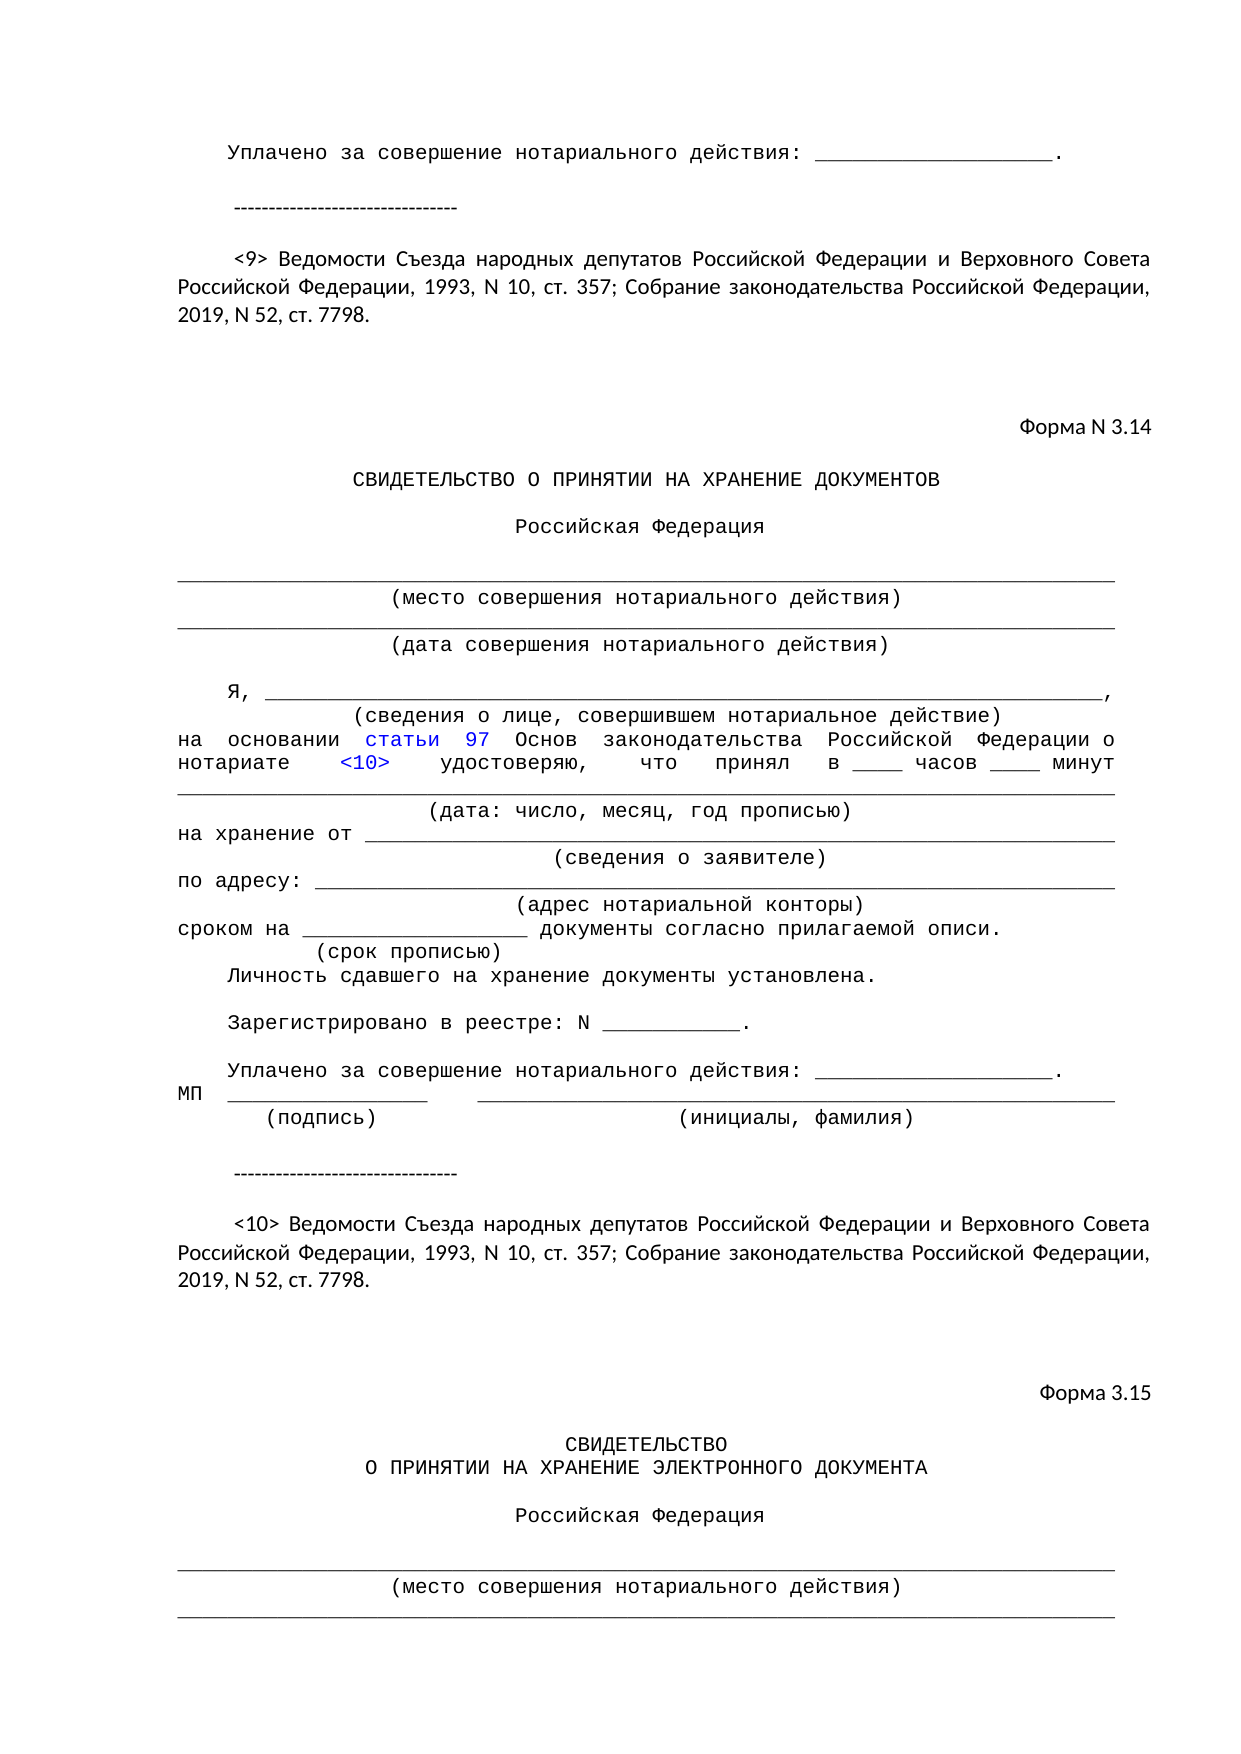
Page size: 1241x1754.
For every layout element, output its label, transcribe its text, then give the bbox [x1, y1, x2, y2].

text Я, ___________________________________________________________________, [177, 681, 1152, 705]
text Зарегистрировано в реестре: N ___________. [177, 1012, 1152, 1036]
text ___________________________________________________________________________ [177, 563, 1152, 587]
text по адресу: ________________________________________________________________ [177, 871, 1152, 894]
text СВИДЕТЕЛЬСТВО [177, 1434, 1152, 1457]
text (срок прописью) [177, 941, 1152, 965]
text О ПРИНЯТИИ НА ХРАНЕНИЕ ЭЛЕКТРОННОГО ДОКУМЕНТА [177, 1457, 1152, 1481]
text СВИДЕТЕЛЬСТВО О ПРИНЯТИИ НА ХРАНЕНИЕ ДОКУМЕНТОВ [177, 468, 1152, 492]
text (дата: число, месяц, год прописью) [177, 799, 1152, 823]
text Форма N 3.14 [177, 412, 1152, 441]
text сроком на __________________ документы согласно прилагаемой описи. [177, 918, 1152, 941]
text ___________________________________________________________________________ [177, 1552, 1152, 1576]
text Личность сдавшего на хранение документы установлена. [177, 965, 1152, 989]
text (место совершения нотариального действия) [177, 1576, 1152, 1599]
text на хранение от ____________________________________________________________ [177, 823, 1152, 847]
text (сведения о заявителе) [177, 847, 1152, 871]
text -------------------------------- [177, 193, 1152, 221]
text ___________________________________________________________________________ [177, 776, 1152, 799]
text МП ________________ ___________________________________________________ [177, 1083, 1152, 1107]
text нотариате <10> удостоверяю, что принял в ____ часов ____ минут [177, 752, 1152, 776]
text (дата совершения нотариального действия) [177, 634, 1152, 658]
text (сведения о лице, совершившем нотариальное действие) [177, 705, 1152, 729]
text Российская Федерация [177, 1505, 1152, 1528]
text (адрес нотариальной конторы) [177, 894, 1152, 918]
text -------------------------------- [177, 1159, 1152, 1187]
text Форма 3.15 [177, 1378, 1152, 1406]
text (подпись) (инициалы, фамилия) [177, 1107, 1152, 1131]
text ___________________________________________________________________________ [177, 1599, 1152, 1623]
text <10> Ведомости Съезда народных депутатов Российской Федерации и Верховного Совета Российской Федерации, 1993, N 10, ст. 357; Собрание законодательства Российской Федерации, 2019, N 52, ст. 7798. [177, 1209, 1152, 1294]
text на основании статьи 97 Основ законодательства Российской Федерации о [177, 729, 1152, 752]
text (место совершения нотариального действия) [177, 587, 1152, 610]
text Уплачено за совершение нотариального действия: ___________________. [177, 1060, 1152, 1083]
text ___________________________________________________________________________ [177, 610, 1152, 634]
text Российская Федерация [177, 516, 1152, 539]
text <9> Ведомости Съезда народных депутатов Российской Федерации и Верховного Совета Российской Федерации, 1993, N 10, ст. 357; Собрание законодательства Российской Федерации, 2019, N 52, ст. 7798. [177, 244, 1152, 328]
text Уплачено за совершение нотариального действия: ___________________. [177, 142, 1152, 165]
